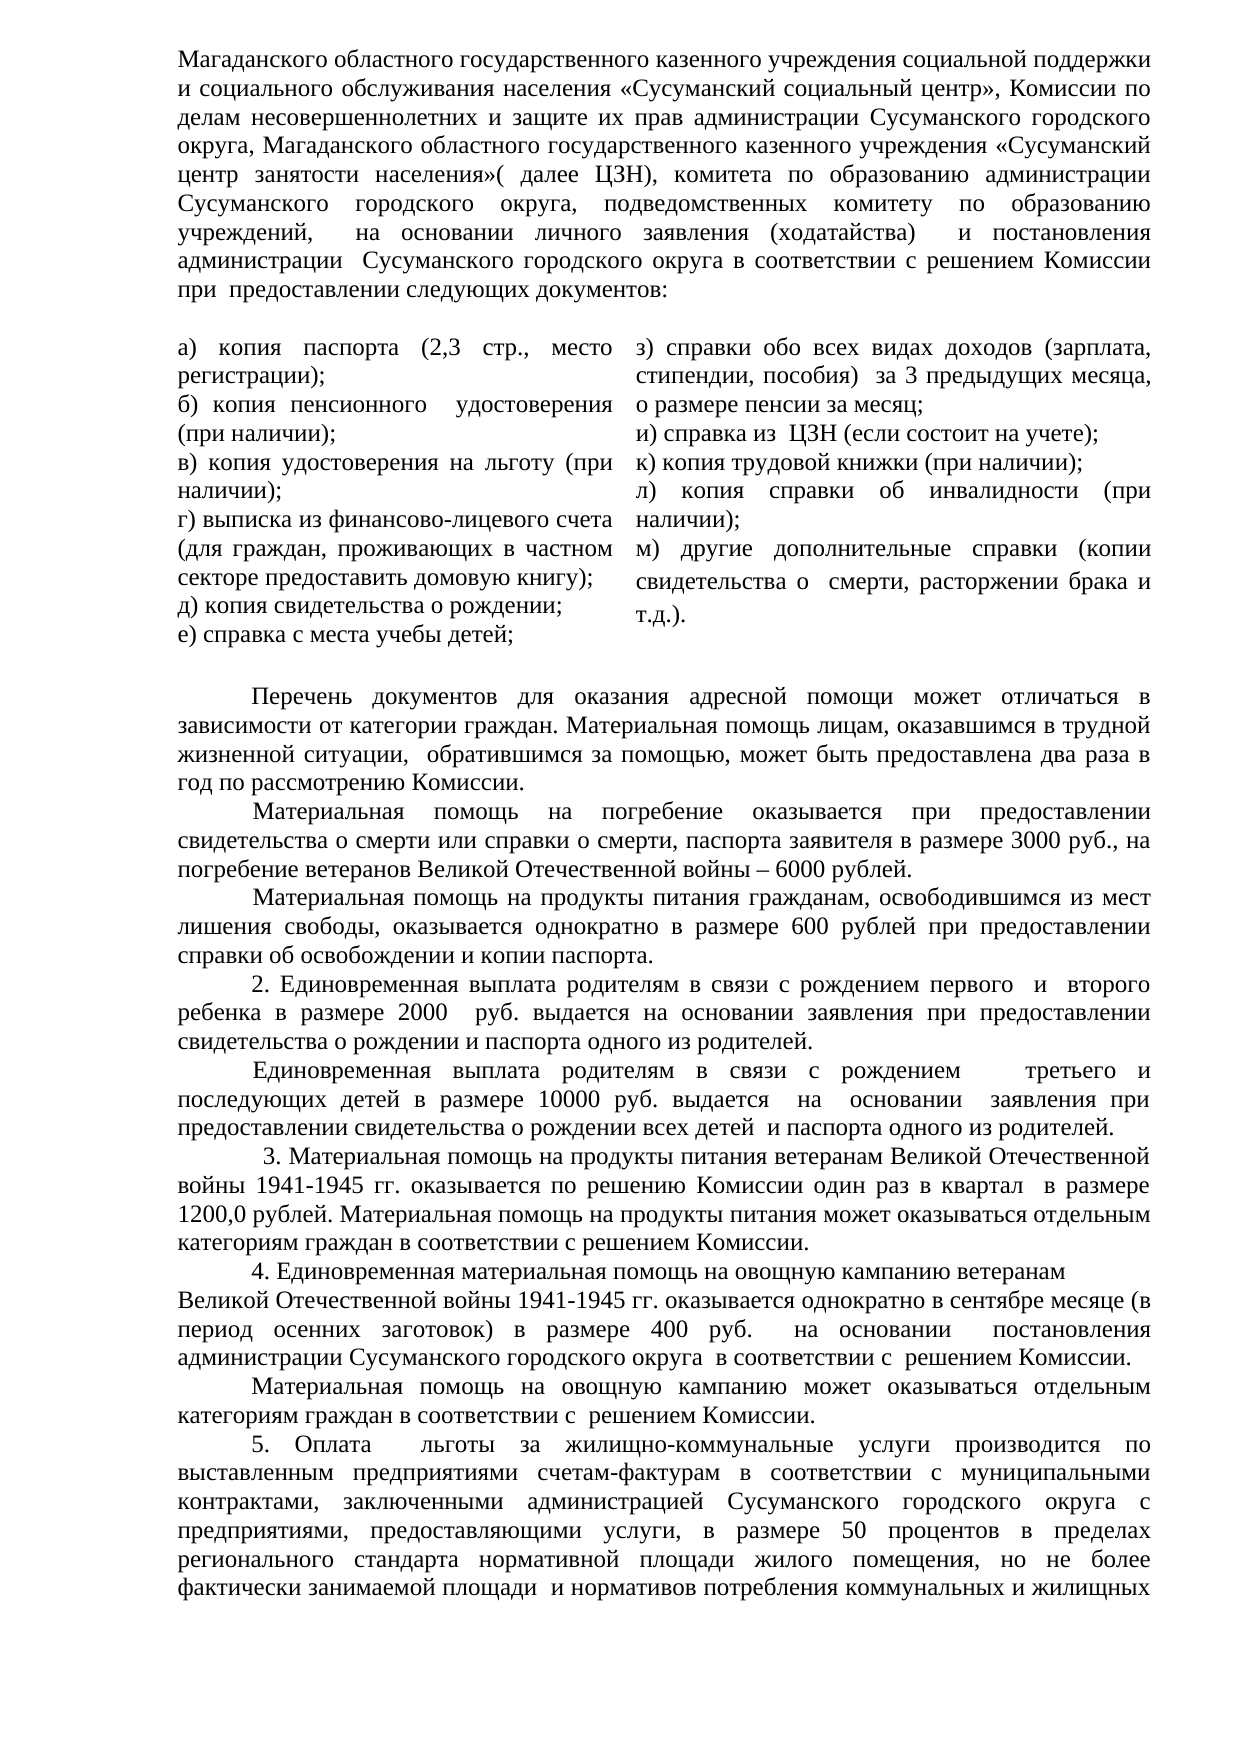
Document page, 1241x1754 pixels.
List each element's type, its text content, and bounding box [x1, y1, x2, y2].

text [177, 1429, 1152, 1601]
table_header з) справки обо всех видах доходов (зарплата, стипендии, пособия) за 3 предыдущих месяца, о размере пенсии за месяц; и) справка из ЦЗН (если состоит на учете); к) копия трудовой книжки (при наличии); л) копия справки об инвалидности (при наличии); м) другие дополнительные справки (копии свидетельства о смерти, расторжении брака и т.д.). [624, 332, 1163, 681]
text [177, 44, 1152, 303]
text Материальная помощь на овощную кампанию может оказываться отдельным категориям граждан в соответствии с решением Комиссии. [177, 1371, 1152, 1429]
text 4. Единовременная материальная помощь на овощную кампанию ветеранам [215, 1256, 1152, 1285]
text Материальная помощь на продукты питания гражданам, освободившимся из мест лишения свободы, оказывается однократно в размере 600 рублей при предоставлении справки об освобождении и копии паспорта. [177, 882, 1152, 969]
table_header а) копия паспорта (2,3 стр., место регистрации); б) копия пенсионного удостоверения (при наличии); в) копия удостоверения на льготу (при наличии); г) выписка из финансово-лицевого счета (для граждан, проживающих в частном секторе предоставить домовую книгу); д) копия свидетельства о рождении; е) справка с места учебы детей; [177, 332, 624, 681]
text Перечень документов для оказания адресной помощи может отличаться в зависимости от категории граждан. Материальная помощь лицам, оказавшимся в трудной жизненной ситуации, обратившимся за помощью, может быть предоставлена два раза в год по рассмотрению Комиссии. [177, 681, 1152, 796]
text Материальная помощь на погребение оказывается при предоставлении свидетельства о смерти или справки о смерти, паспорта заявителя в размере 3000 руб., на погребение ветеранов Великой Отечественной войны – 6000 рублей. [177, 796, 1152, 882]
text 2. Единовременная выплата родителям в связи с рождением первого и второго ребенка в размере 2000 руб. выдается на основании заявления при предоставлении свидетельства о рождении и паспорта одного из родителей. [177, 969, 1152, 1055]
text Великой Отечественной войны 1941-1945 гг. оказывается однократно в сентябре месяце (в период осенних заготовок) в размере 400 руб. на основании постановления администрации Сусуманского городского округа в соответствии с решением Комиссии. [177, 1285, 1152, 1371]
text Единовременная выплата родителям в связи с рождением третьего и последующих детей в размере 10000 руб. выдается на основании заявления при предоставлении свидетельства о рождении всех детей и паспорта одного из родителей. [177, 1055, 1152, 1141]
text 3. Материальная помощь на продукты питания ветеранам Великой Отечественной войны 1941-1945 гг. оказывается по решению Комиссии один раз в квартал в размере 1200,0 рублей. Материальная помощь на продукты питания может оказываться отдельным категориям граждан в соответствии с решением Комиссии. [177, 1141, 1152, 1256]
